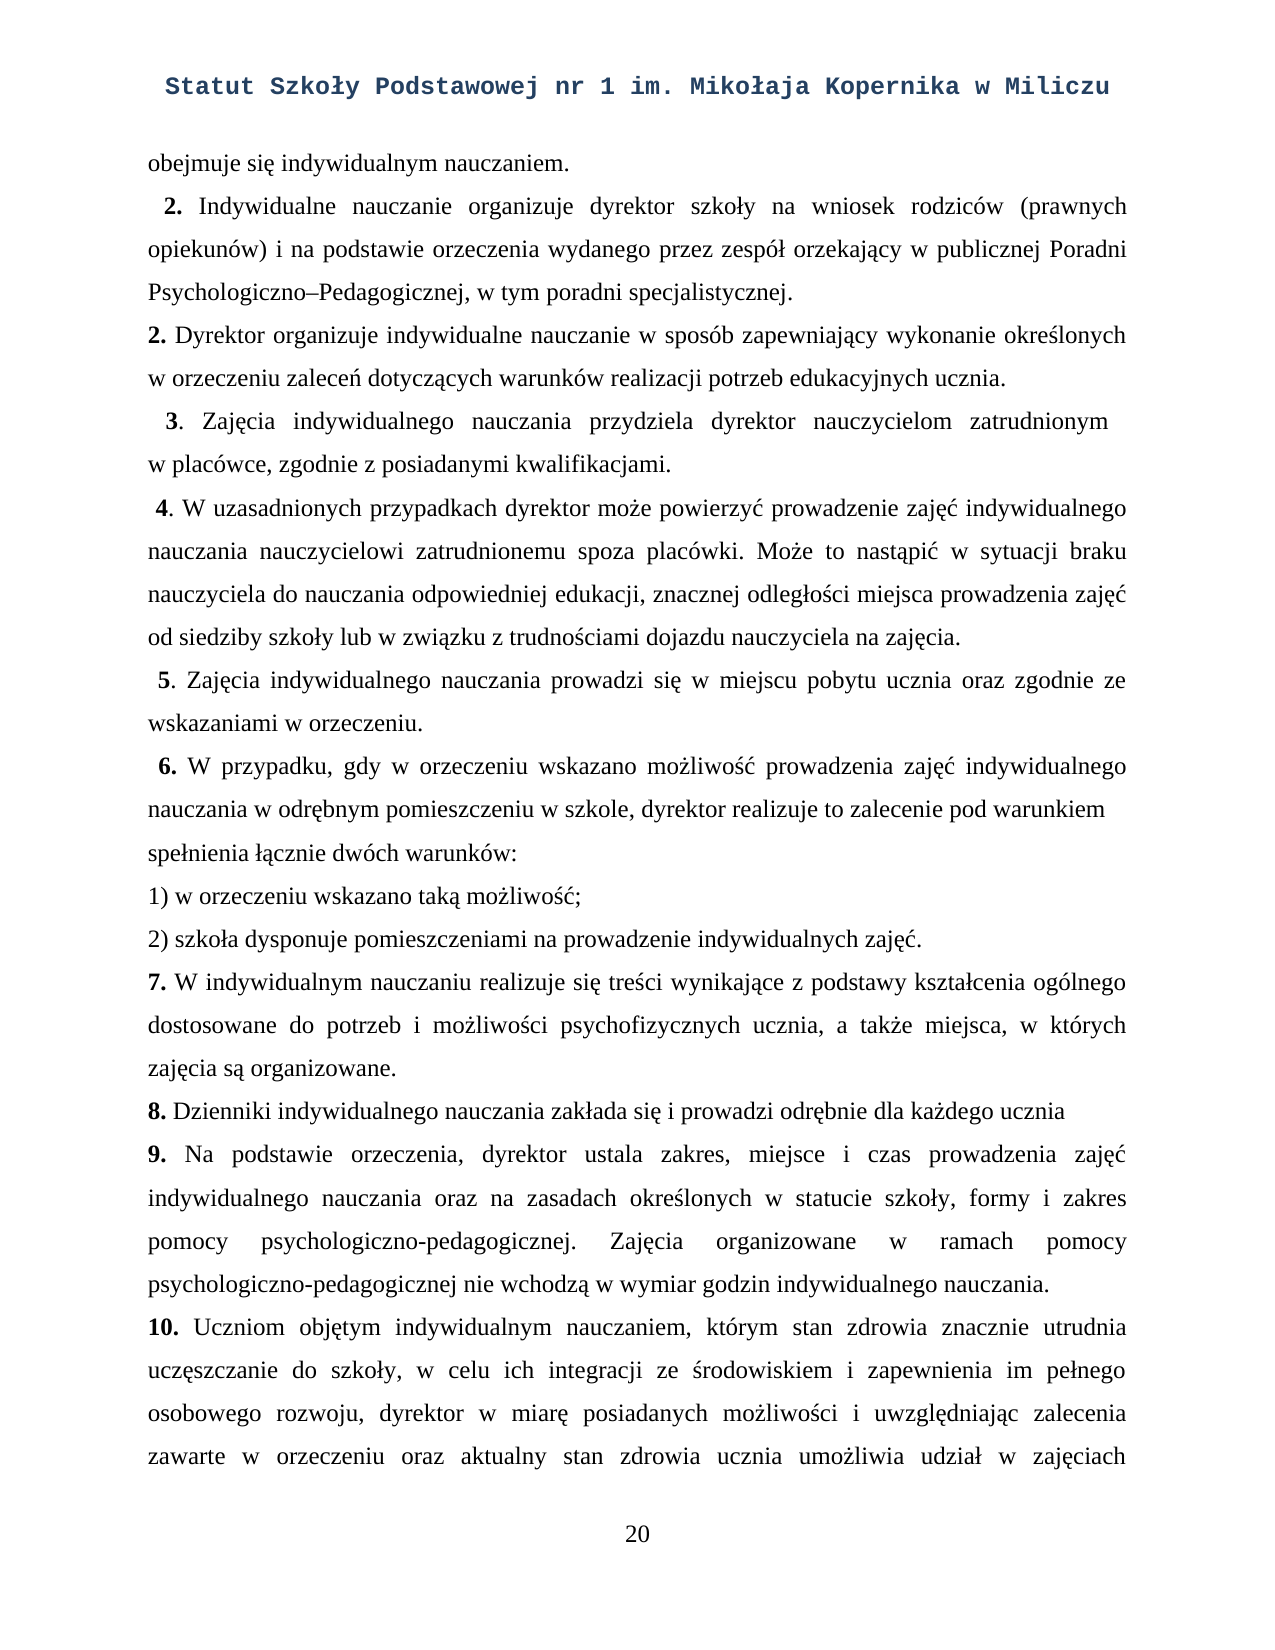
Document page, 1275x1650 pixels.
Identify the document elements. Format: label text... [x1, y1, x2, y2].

text 5. Zajęcia indywidualnego nauczania prowadzi się w miejscu pobytu ucznia oraz zgodnie ze wskazaniami w orzeczeniu. [148, 665, 1127, 737]
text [148, 148, 1127, 176]
text 4. W uzasadnionych przypadkach dyrektor może powierzyć prowadzenie zajęć indywidualnego nauczania nauczycielowi zatrudnionemu spoza placówki. Może to nastąpić w sytuacji braku nauczyciela do nauczania odpowiedniej edukacji, znacznej odległości miejsca prowadzenia zajęć od siedziby szkoły lub w związku z trudnościami dojazdu nauczyciela na zajęcia. [148, 493, 1127, 651]
text 2. Dyrektor organizuje indywidualne nauczanie w sposób zapewniający wykonanie określonych w orzeczeniu zaleceń dotyczących warunków realizacji potrzeb edukacyjnych ucznia. [148, 320, 1127, 392]
text 2) szkoła dysponuje pomieszczeniami na prowadzenie indywidualnych zajęć. [148, 924, 1127, 953]
text spełnienia łącznie dwóch warunków: [148, 838, 1127, 866]
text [148, 1312, 1127, 1470]
text 3. Zajęcia indywidualnego nauczania przydziela dyrektor nauczycielom zatrudnionym w placówce, zgodnie z posiadanymi kwalifikacjami. [148, 406, 1127, 478]
text 8. Dzienniki indywidualnego nauczania zakłada się i prowadzi odrębnie dla każdego ucznia [148, 1096, 1127, 1125]
text 2. Indywidualne nauczanie organizuje dyrektor szkoły na wniosek rodziców (prawnych opiekunów) i na podstawie orzeczenia wydanego przez zespół orzekający w publicznej Poradni Psychologiczno–Pedagogicznej, w tym poradni specjalistycznej. [148, 191, 1127, 306]
text 9. Na podstawie orzeczenia, dyrektor ustala zakres, miejsce i czas prowadzenia zajęć indywidualnego nauczania oraz na zasadach określonych w statucie szkoły, formy i zakres pomocy psychologiczno-pedagogicznej. Zajęcia organizowane w ramach pomocy psychologiczno-pedagogicznej nie wchodzą w wymiar godzin indywidualnego nauczania. [148, 1139, 1127, 1298]
text 7. W indywidualnym nauczaniu realizuje się treści wynikające z podstawy kształcenia ogólnego dostosowane do potrzeb i możliwości psychofizycznych ucznia, a także miejsca, w których zajęcia są organizowane. [148, 967, 1127, 1082]
text 1) w orzeczeniu wskazano taką możliwość; [148, 881, 1127, 909]
text 6. W przypadku, gdy w orzeczeniu wskazano możliwość prowadzenia zajęć indywidualnego nauczania w odrębnym pomieszczeniu w szkole, dyrektor realizuje to zalecenie pod warunkiem [148, 751, 1127, 823]
